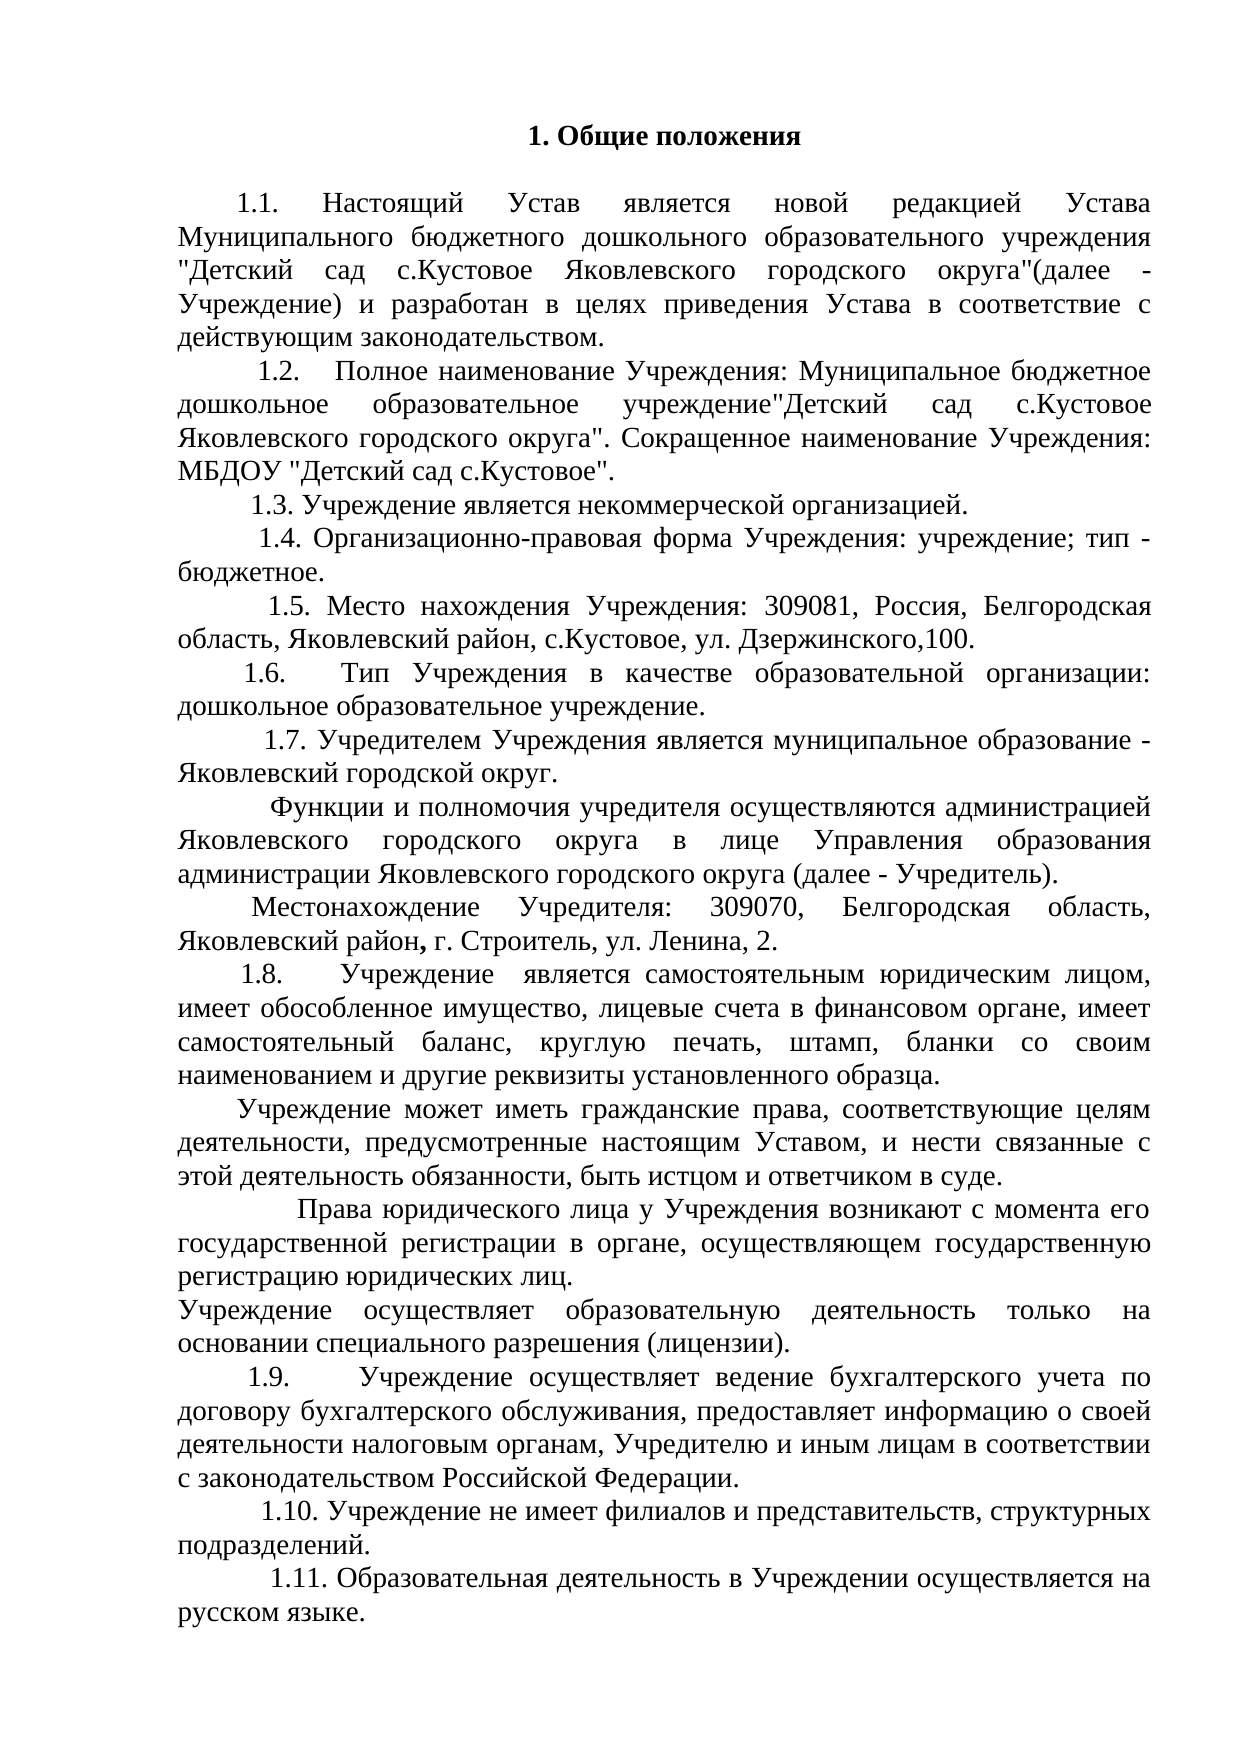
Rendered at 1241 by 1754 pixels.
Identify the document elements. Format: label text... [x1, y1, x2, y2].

text 1.1. Настоящий Устав является новой редакцией Устава Муниципального бюджетного дошкольного образовательного учреждения "Детский сад с.Кустовое Яковлевского городского округа"(далее - Учреждение) и разработан в целях приведения Устава в соответствие с действующим законодательством. [177, 185, 1152, 353]
text 1.9. Учреждение осуществляет ведение бухгалтерского учета по договору бухгалтерского обслуживания, предоставляет информацию о своей деятельности налоговым органам, Учредителю и иным лицам в соответствии с законодательством Российской Федерации. [177, 1359, 1152, 1493]
list Функции и полномочия учредителя осуществляются администрацией Яковлевского городского округа в лице Управления образования администрации Яковлевского городского округа (далее - Учредитель). [177, 789, 1152, 889]
text 1.10. Учреждение не имеет филиалов и представительств, структурных подразделений. [177, 1493, 1152, 1560]
text Учреждение осуществляет образовательную деятельность только на основании специального разрешения (лицензии). [177, 1292, 1152, 1359]
text 1.8. Учреждение является самостоятельным юридическим лицом, имеет обособленное имущество, лицевые счета в финансовом органе, имеет самостоятельный баланс, круглую печать, штамп, бланки со своим наименованием и другие реквизиты установленного образца. [177, 957, 1152, 1091]
text 1.7. Учредителем Учреждения является муниципальное образование -Яковлевский городской округ. [177, 722, 1152, 789]
text 1.6. Тип Учреждения в качестве образовательной организации: дошкольное образовательное учреждение. [177, 655, 1152, 722]
text 1.4. Организационно-правовая форма Учреждения: учреждение; тип - бюджетное. [177, 521, 1152, 588]
text 1.11. Образовательная деятельность в Учреждении осуществляется на русском языке. [177, 1560, 1152, 1627]
text 1. Общие положения [177, 118, 1152, 152]
text Права юридического лица у Учреждения возникают с момента его государственной регистрации в органе, осуществляющем государственную регистрацию юридических лиц. [177, 1191, 1152, 1292]
list Местонахождение Учредителя: 309070, Белгородская область, Яковлевский район, г. Строитель, ул. Ленина, 2. [177, 889, 1152, 957]
text 1.3. Учреждение является некоммерческой организацией. [177, 487, 1152, 521]
text 1.5. Место нахождения Учреждения: 309081, Россия, Белгородская область, Яковлевский район, с.Кустовое, ул. Дзержинского,100. [177, 588, 1152, 655]
text 1.2. Полное наименование Учреждения: Муниципальное бюджетное дошкольное образовательное учреждение"Детский сад с.Кустовое Яковлевского городского округа". Сокращенное наименование Учреждения: МБДОУ "Детский сад с.Кустовое". [177, 353, 1152, 487]
text Учреждение может иметь гражданские права, соответствующие целям деятельности, предусмотренные настоящим Уставом, и нести связанные с этой деятельность обязанности, быть истцом и ответчиком в суде. [177, 1091, 1152, 1191]
